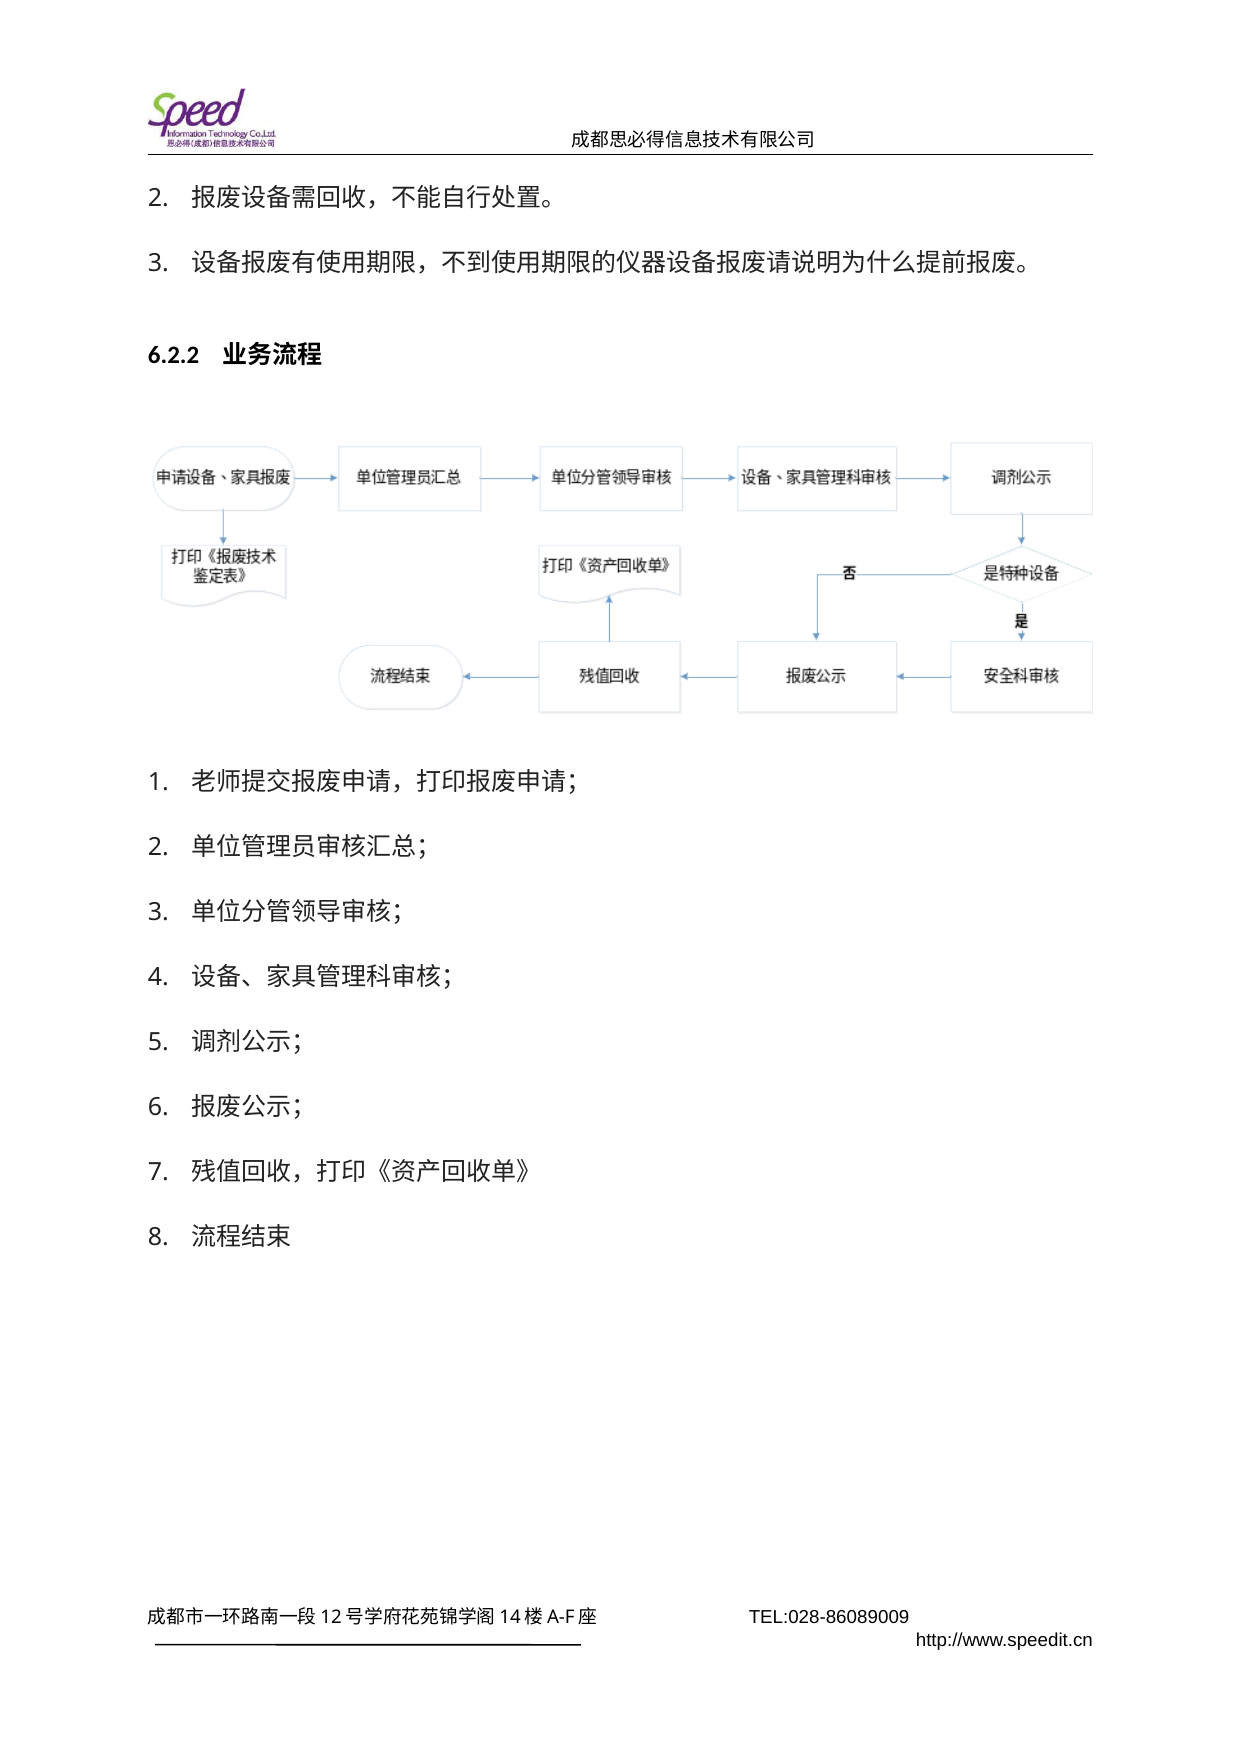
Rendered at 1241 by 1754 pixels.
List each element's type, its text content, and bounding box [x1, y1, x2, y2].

list 报废设备需回收，不能自行处置。 [148, 163, 1093, 228]
picture [147, 88, 277, 147]
subtitle 业务流程 [148, 321, 1093, 386]
list 报废公示； [148, 1072, 1093, 1137]
list 单位分管领导审核； [148, 877, 1093, 942]
list 老师提交报废申请，打印报废申请； [148, 747, 1093, 812]
list 调剂公示； [148, 1007, 1093, 1072]
list 单位管理员审核汇总； [148, 812, 1093, 877]
list 流程结束 [148, 1202, 1093, 1267]
list 残值回收，打印《资产回收单》 [148, 1137, 1093, 1202]
list 设备报废有使用期限，不到使用期限的仪器设备报废请说明为什么提前报废。 [148, 228, 1093, 293]
list 设备、家具管理科审核； [148, 942, 1093, 1007]
